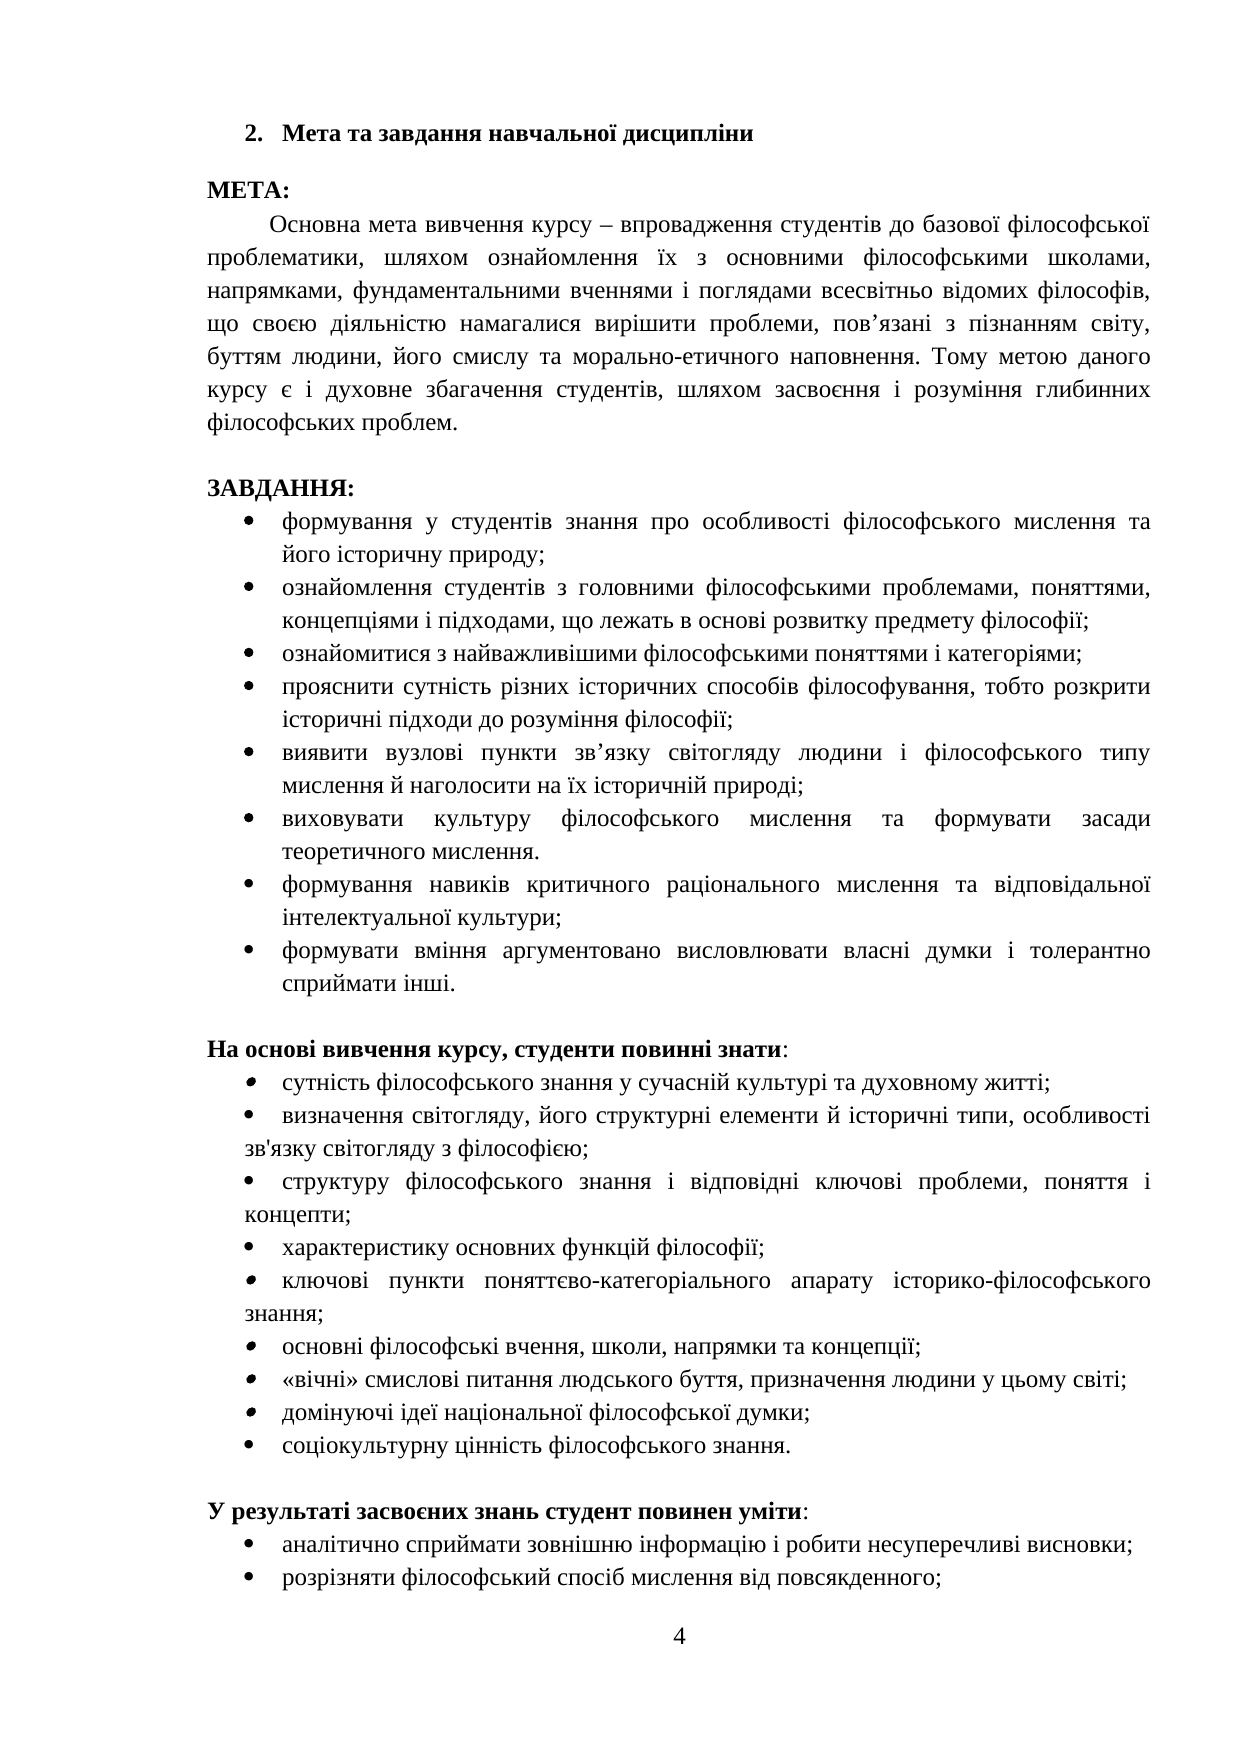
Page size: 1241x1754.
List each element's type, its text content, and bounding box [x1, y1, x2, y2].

list прояснити сутність різних історичних способів філософування, тобто розкрити історичні підходи до розуміння філософії; [244, 671, 1152, 733]
list визначення світогляду, його структурні елементи й історичні типи, особливості зв'язку світогляду з філософією; [244, 1100, 1152, 1162]
list ознайомитися з найважливішими філософськими поняттями і категоріями; [244, 638, 1152, 667]
list основні філософські вчення, школи, напрямки та концепції; [244, 1331, 1152, 1360]
list формування у студентів знання про особливості філософського мислення та його історичну природу; [244, 506, 1152, 568]
list структуру філософського знання і відповідні ключові проблеми, поняття і концепти; [244, 1166, 1152, 1228]
text ЗАВДАННЯ: [207, 473, 1152, 502]
list виявити вузлові пункти зв’язку світогляду людини і філософського типу мислення й наголосити на їх історичній природі; [244, 737, 1152, 799]
list «вічні» смислові питання людського буття, призначення людини у цьому світі; [244, 1364, 1152, 1393]
list формувати вміння аргументовано висловлювати власні думки і толерантно сприймати інші. [244, 935, 1152, 997]
text Основна мета вивчення курсу – впровадження студентів до базової філософської проблематики, шляхом ознайомлення їх з основними філософськими школами, напрямками, фундаментальними вченнями і поглядами всесвітньо відомих філософів, що своєю діяльністю намагалися вирішити проблеми, пов’язані з пізнанням світу, буттям людини, його смислу та морально-етичного наповнення. Тому метою даного курсу є і духовне збагачення студентів, шляхом засвоєння і розуміння глибинних філософських проблем. [207, 209, 1152, 436]
list характеристику основних функцій філософії; [207, 1232, 1152, 1261]
list ознайомлення студентів з головними філософськими проблемами, поняттями, концепціями і підходами, що лежать в основі розвитку предмету філософії; [244, 572, 1152, 634]
list формування навиків критичного раціонального мислення та відповідальної інтелектуальної культури; [244, 869, 1152, 931]
text У результаті засвоєних знань студент повинен уміти: [207, 1496, 1152, 1525]
list Мета та завдання навчальної дисципліни [244, 118, 1152, 147]
text МЕТА: [207, 176, 1152, 204]
list соціокультурну цінність філософського знання. [244, 1430, 1152, 1459]
list аналітично сприймати зовнішню інформацію і робити несуперечливі висновки; [244, 1529, 1152, 1558]
list розрізняти філософський спосіб мислення від повсякденного; [244, 1562, 1152, 1591]
list сутність філософського знання у сучасній культурі та духовному житті; [207, 1067, 1152, 1096]
list виховувати культуру філософського мислення та формувати засади теоретичного мислення. [244, 803, 1152, 865]
list ключові пункти поняттєво-категоріального апарату історико-філософського знання; [244, 1265, 1152, 1327]
list домінуючі ідеї національної філософської думки; [244, 1397, 1152, 1426]
text На основі вивчення курсу, студенти повинні знати: [207, 1034, 1152, 1063]
